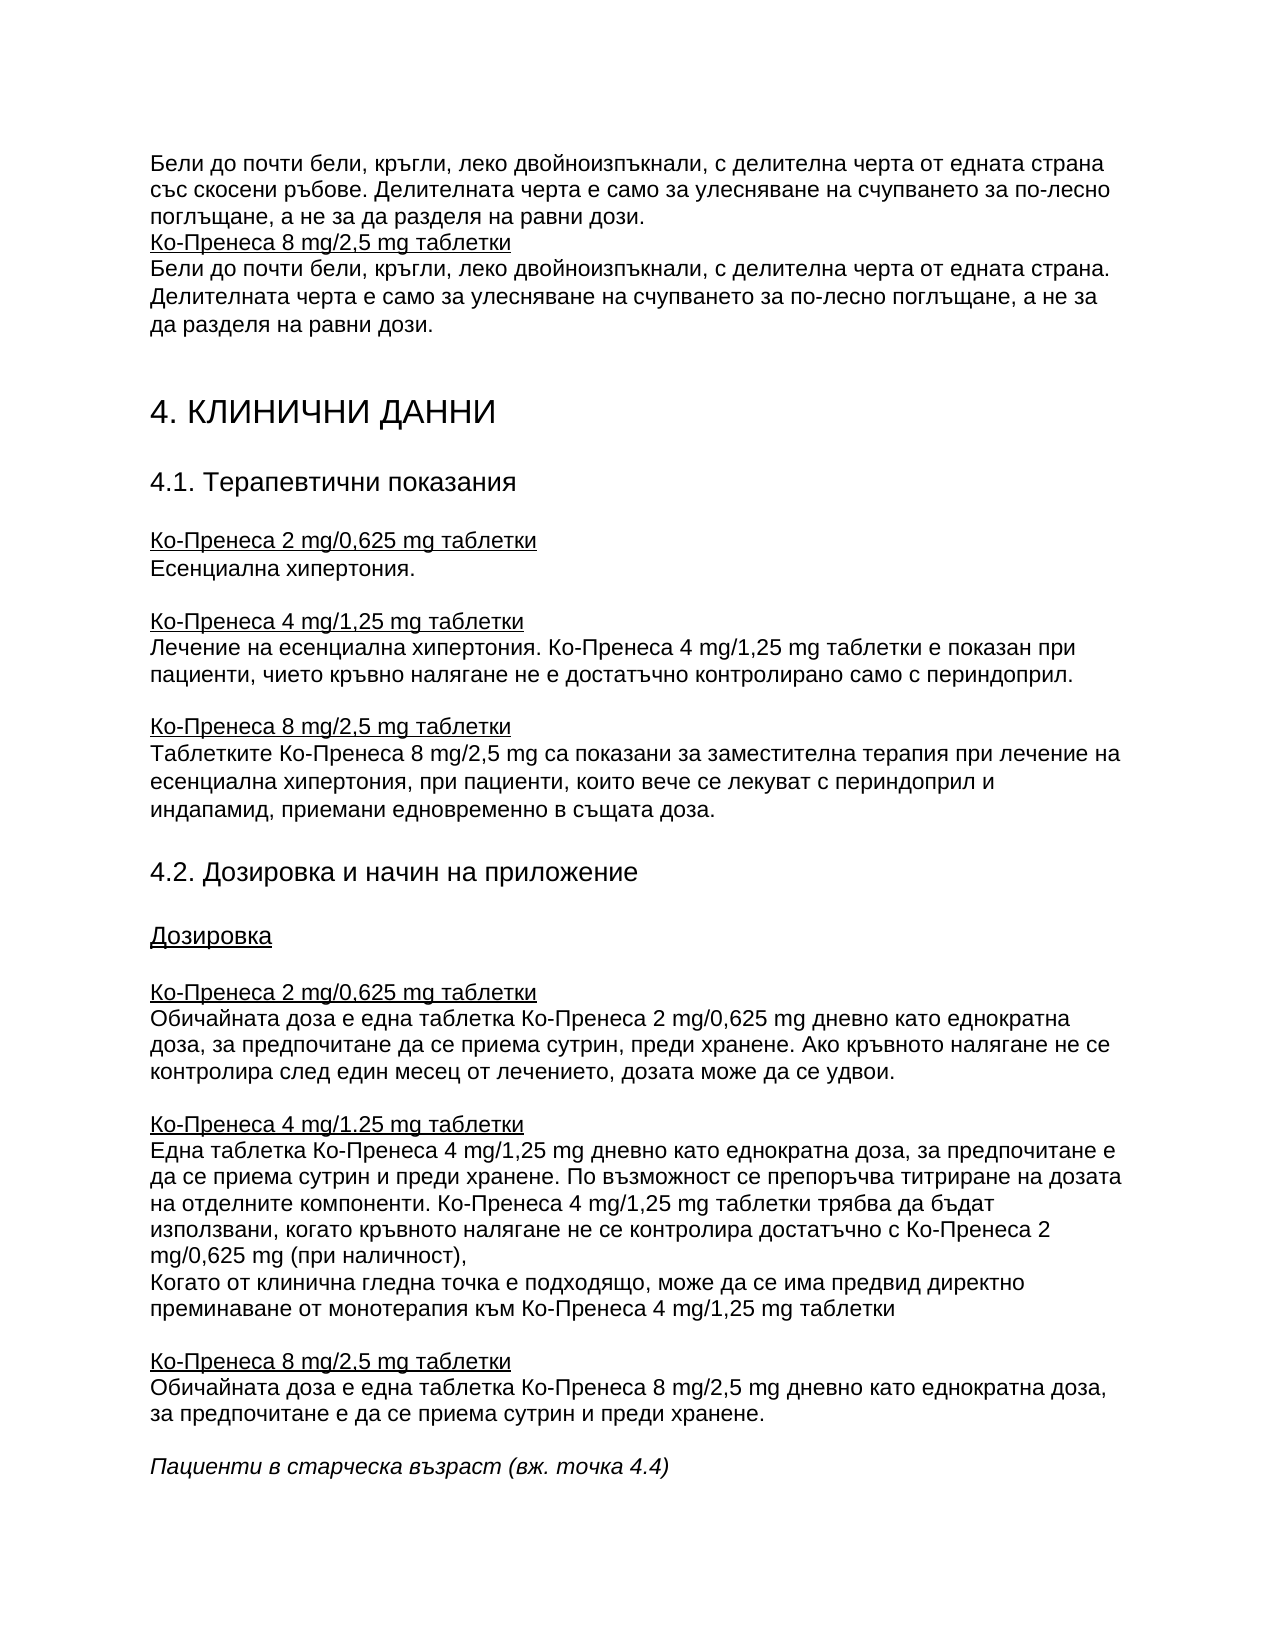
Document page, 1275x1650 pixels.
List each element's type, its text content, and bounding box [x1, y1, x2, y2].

text Есенциална хипертония. [150, 555, 1125, 582]
subtitle 4. КЛИНИЧНИ ДАННИ [150, 392, 1125, 431]
text Таблетките Ко-Пренеса 8 mg/2,5 mg са показани за заместителна терапия при лечение на есенциална хипертония, при пациенти, които вече се лекуват с периндоприл и индапамид, приемани едновременно в същата доза. [150, 740, 1125, 822]
text Бели до почти бели, кръгли, леко двойноизпъкнали, с делителна черта от едната страна. Делителната черта е само за улесняване на счупването за по-лесно поглъщане, а не за да разделя на равни дози. [150, 255, 1125, 338]
text Обичайната доза е една таблетка Ко-Пренеса 2 mg/0,625 mg дневно като еднократна доза, за предпочитане да се приема сутрин, преди хранене. Ако кръвното налягане не се контролира след един месец от лечението, дозата може да се удвои. [150, 1005, 1125, 1084]
text Ко-Пренеса 2 mg/0,625 mg таблетки [150, 979, 1125, 1005]
text Ко-Пренеса 8 mg/2,5 mg таблетки [150, 1348, 1125, 1374]
text Ко-Пренеса 8 mg/2,5 mg таблетки [150, 229, 1125, 255]
subtitle 4.2. Дозировка и начин на приложение [150, 856, 1125, 887]
text Ко-Пренеса 8 mg/2,5 mg таблетки [150, 713, 1125, 740]
subtitle 4.1. Терапевтични показания [150, 466, 1125, 497]
text Една таблетка Ко-Пренеса 4 mg/1,25 mg дневно като еднократна доза, за предпочитане е да се приема сутрин и преди хранене. По възможност се препоръчва титриране на дозата на отделните компоненти. Ко-Пренеса 4 mg/1,25 mg таблетки трябва да бъдат използвани, когато кръвното налягане не се контролира достатъчно с Ко-Пренеса 2 mg/0,625 mg (при наличност), [150, 1137, 1125, 1269]
subtitle Дозировка [150, 921, 1125, 950]
text Обичайната доза е една таблетка Ко-Пренеса 8 mg/2,5 mg дневно като еднократна доза, за предпочитане е да се приема сутрин и преди хранене. [150, 1374, 1125, 1427]
text Когато от клинична гледна точка е подходящо, може да се има предвид директно преминаване от монотерапия към Ко-Пренеса 4 mg/1,25 mg таблетки [150, 1269, 1125, 1321]
text Ко-Пренеса 4 mg/1.25 mg таблетки [150, 1111, 1125, 1137]
text Пациенти в старческа възраст (вж. точка 4.4) [150, 1453, 1125, 1479]
text Бели до почти бели, кръгли, леко двойноизпъкнали, с делителна черта от едната страна със скосени ръбове. Делителната черта е само за улесняване на счупването за по-лесно поглъщане, а не за да разделя на равни дози. [150, 150, 1125, 229]
text Ко-Пренеса 2 mg/0,625 mg таблетки [150, 527, 1125, 554]
text Лечение на есенциална хипертония. Ко-Пренеса 4 mg/1,25 mg таблетки е показан при пациенти, чието кръвно налягане не е достатъчно контролирано само с периндоприл. [150, 634, 1125, 687]
text Ко-Пренеса 4 mg/1,25 mg таблетки [150, 608, 1125, 634]
